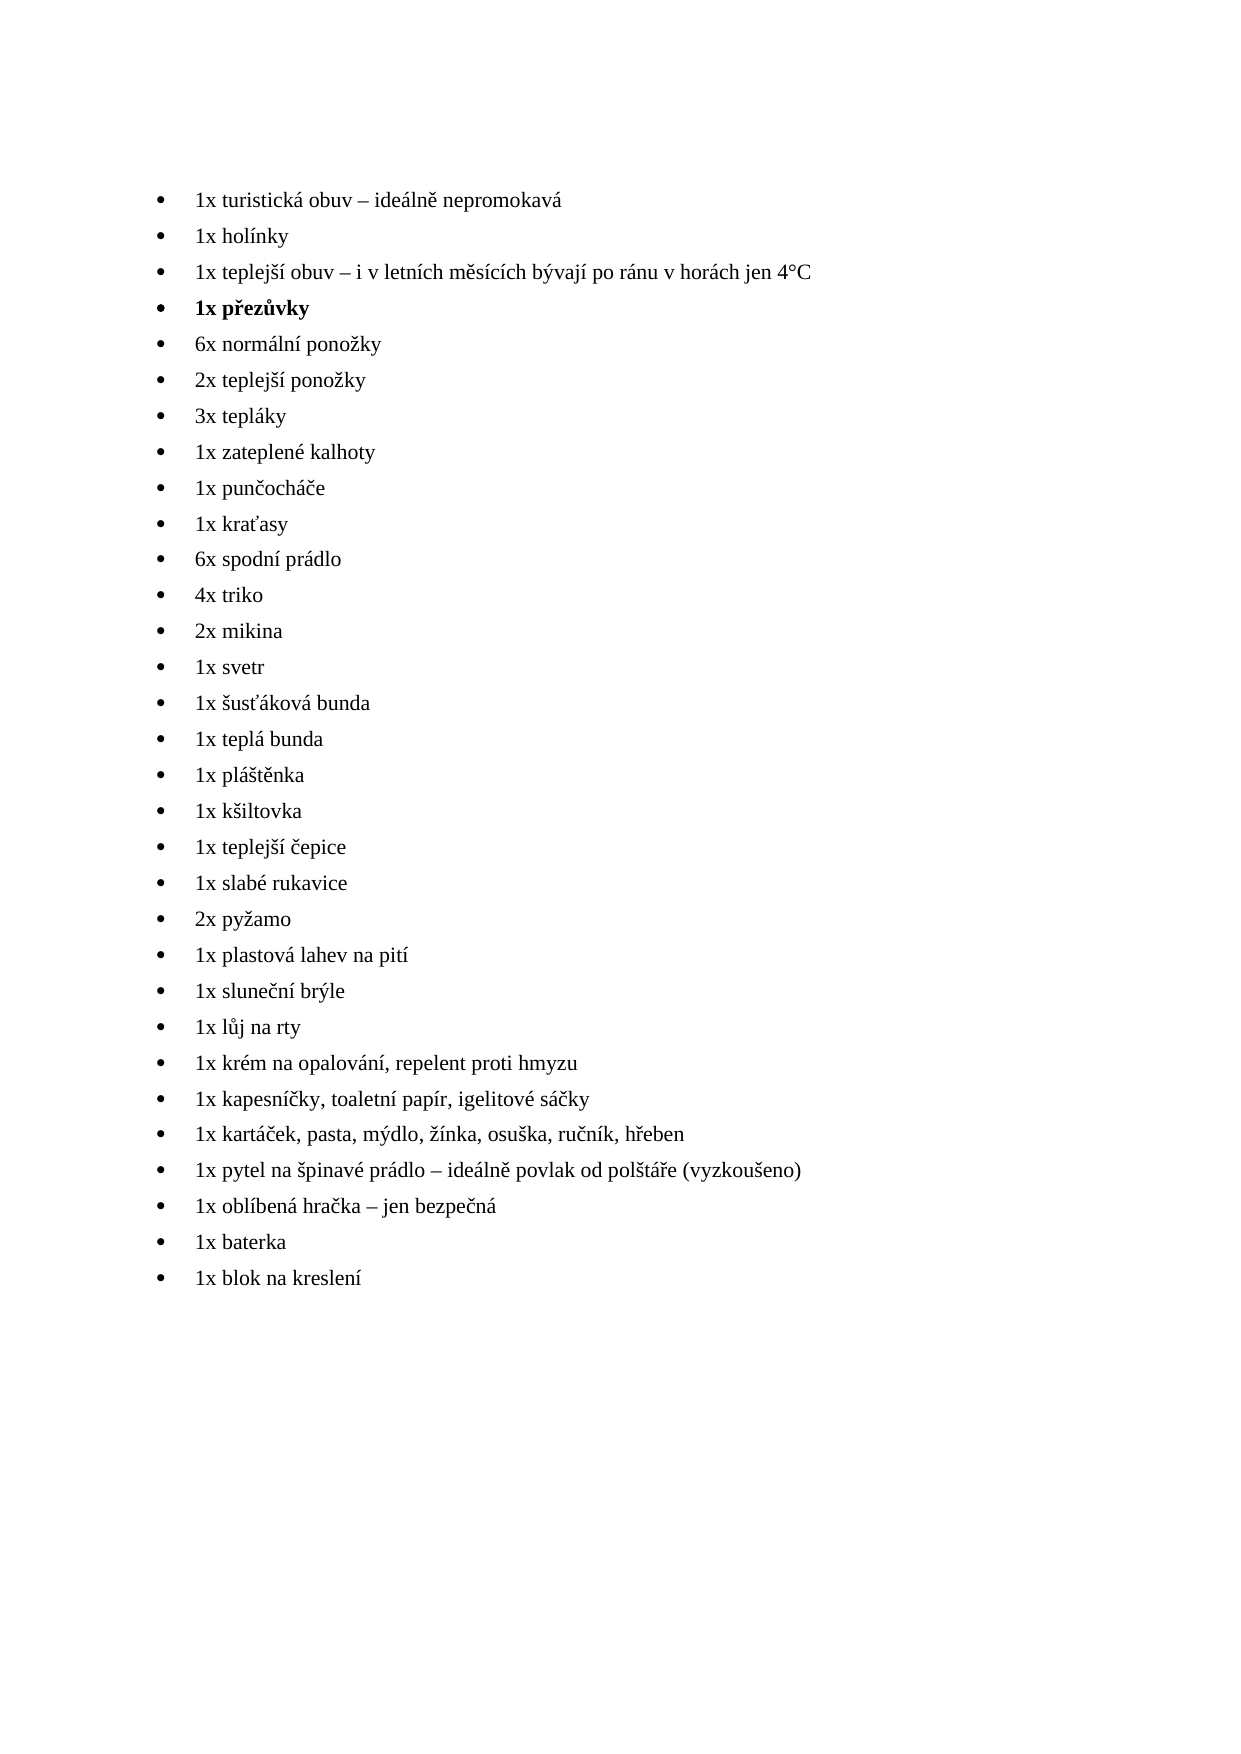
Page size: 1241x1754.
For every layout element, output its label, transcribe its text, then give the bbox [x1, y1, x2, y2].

list 1x teplejší čepice [157, 831, 1093, 859]
list 1x zateplené kalhoty [157, 436, 1093, 464]
list 6x spodní prádlo [157, 543, 1093, 572]
list 1x teplejší obuv – i v letních měsících bývají po ránu v horách jen 4°C [157, 256, 1093, 284]
list 1x pláštěnka [157, 759, 1093, 787]
list 2x teplejší ponožky [157, 364, 1093, 392]
list 2x mikina [157, 615, 1093, 643]
list 1x baterka [157, 1226, 1093, 1254]
list 1x svetr [157, 651, 1093, 679]
list 1x kšiltovka [157, 795, 1093, 823]
list 1x slabé rukavice [157, 867, 1093, 895]
list 1x lůj na rty [157, 1011, 1093, 1039]
list 1x kapesníčky, toaletní papír, igelitové sáčky [157, 1083, 1093, 1111]
list 1x šusťáková bunda [157, 687, 1093, 715]
list 1x teplá bunda [157, 723, 1093, 751]
list 1x blok na kreslení [157, 1262, 1093, 1290]
list 6x normální ponožky [157, 328, 1093, 356]
list 1x punčocháče [157, 472, 1093, 500]
list 1x přezůvky [157, 292, 1093, 320]
list 1x plastová lahev na pití [157, 939, 1093, 967]
list 3x tepláky [157, 400, 1093, 428]
list 1x kartáček, pasta, mýdlo, žínka, osuška, ručník, hřeben [157, 1118, 1093, 1147]
list 1x holínky [157, 220, 1093, 248]
list 1x kraťasy [157, 508, 1093, 536]
list 1x pytel na špinavé prádlo – ideálně povlak od polštáře (vyzkoušeno) [157, 1154, 1093, 1183]
list 1x sluneční brýle [157, 975, 1093, 1003]
list 1x turistická obuv – ideálně nepromokavá [157, 184, 1093, 212]
list 2x pyžamo [157, 903, 1093, 931]
list 1x oblíbená hračka – jen bezpečná [157, 1190, 1093, 1218]
list 1x krém na opalování, repelent proti hmyzu [157, 1047, 1093, 1075]
list 4x triko [157, 579, 1093, 608]
